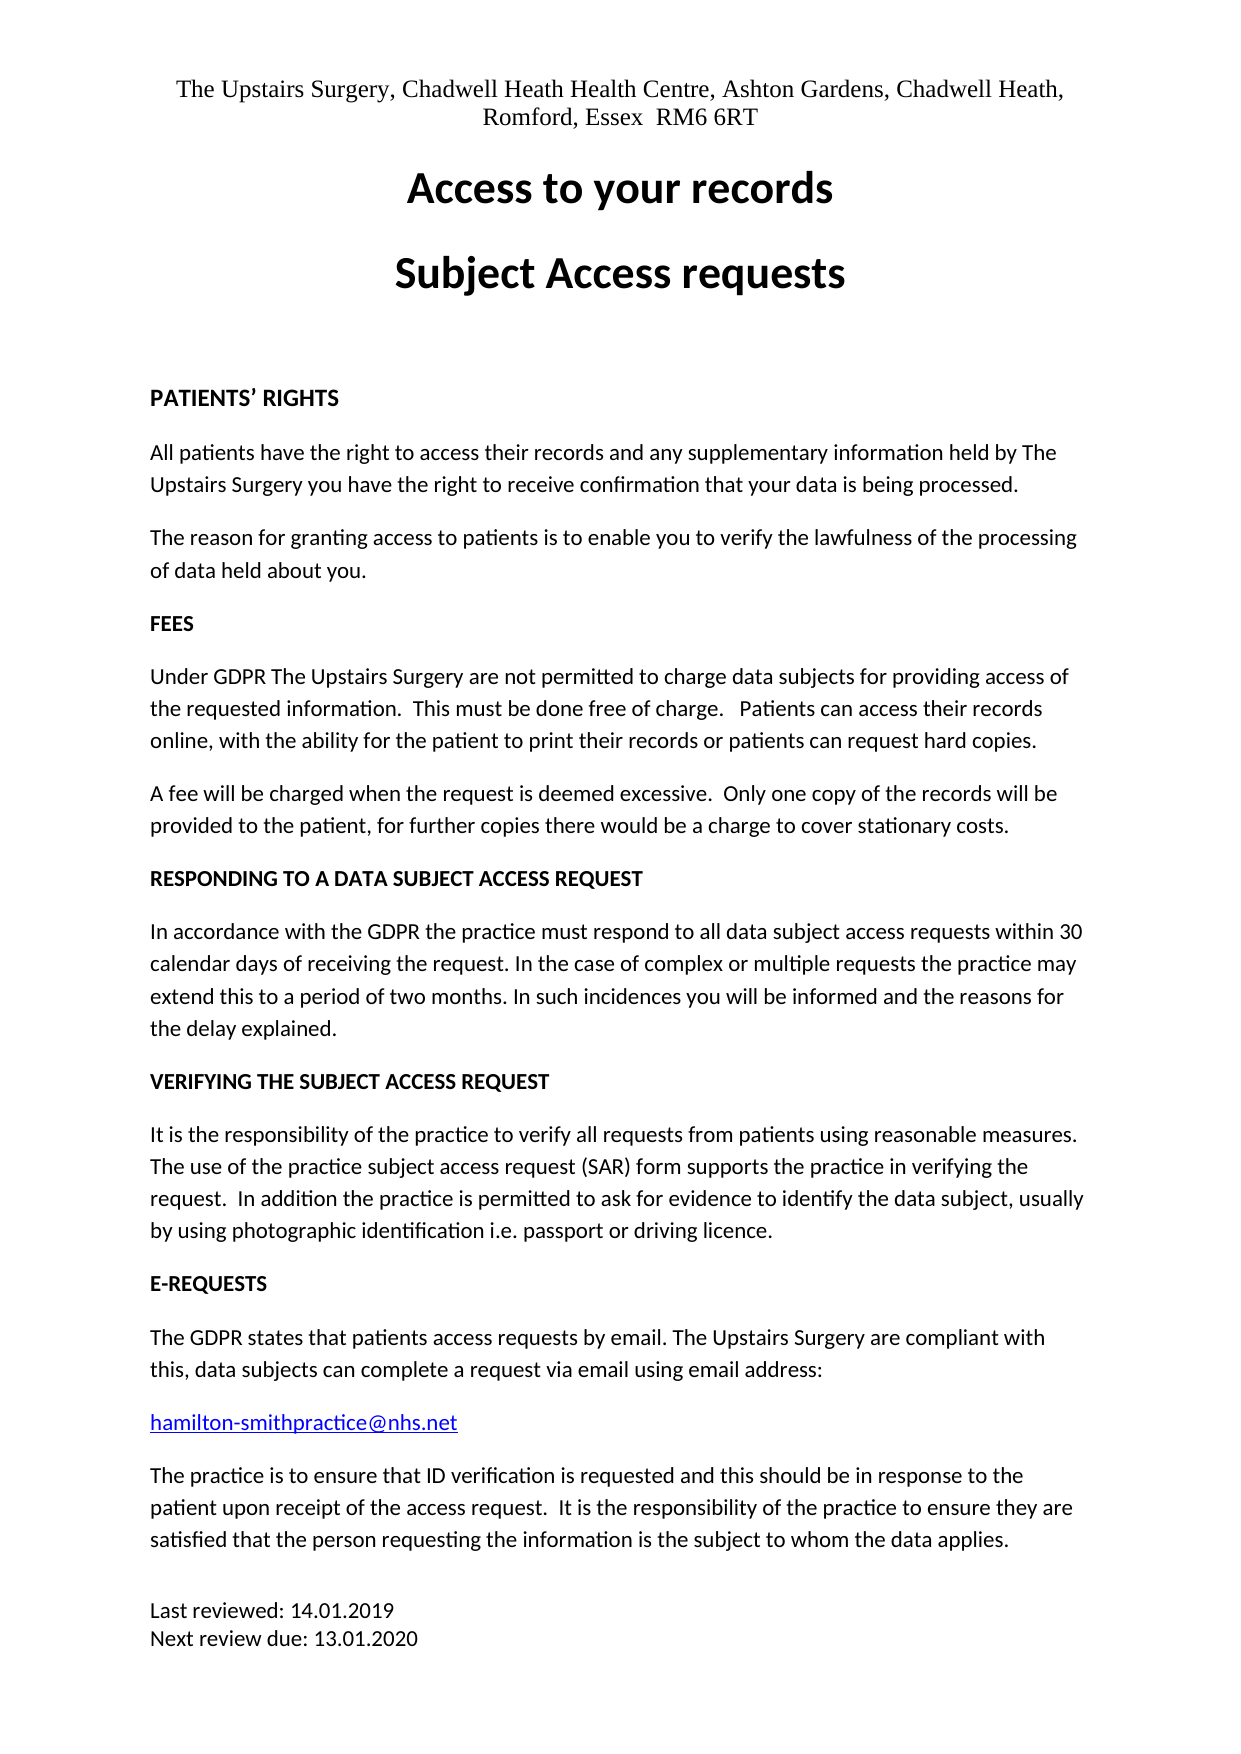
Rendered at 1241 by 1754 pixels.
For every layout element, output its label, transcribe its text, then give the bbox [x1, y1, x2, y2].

text E-REQUESTS [150, 1269, 1090, 1298]
text FEES [150, 609, 1090, 637]
text Under GDPR The Upstairs Surgery are not permitted to charge data subjects for providing access of the requested information. This must be done free of charge. Patients can access their records online, with the ability for the patient to print their records or patients can request hard copies. [150, 662, 1090, 754]
text Access to your records [150, 159, 1090, 215]
text The practice is to ensure that ID verification is requested and this should be in response to the patient upon receipt of the access request. It is the responsibility of the practice to ensure they are satisfied that the person requesting the information is the subject to whom the data applies. [150, 1461, 1090, 1553]
text The reason for granting access to patients is to enable you to verify the lawfulness of the processing of data held about you. [150, 523, 1090, 584]
text A fee will be charged when the request is deemed excessive. Only one copy of the records will be provided to the patient, for further copies there would be a charge to cover stationary costs. [150, 779, 1090, 839]
text VERIFYING THE SUBJECT ACCESS REQUEST [150, 1067, 1090, 1095]
text RESPONDING TO A DATA SUBJECT ACCESS REQUEST [150, 864, 1090, 892]
text It is the responsibility of the practice to verify all requests from patients using reasonable measures. The use of the practice subject access request (SAR) form supports the practice in verifying the request. In addition the practice is permitted to ask for evidence to identify the data subject, usually by using photographic identification i.e. passport or driving licence. [150, 1120, 1090, 1244]
text PATIENTS’ RIGHTS [150, 382, 1090, 413]
text The GDPR states that patients access requests by email. The Upstairs Surgery are compliant with this, data subjects can complete a request via email using email address: [150, 1323, 1090, 1383]
text hamilton-smithpractice@nhs.net [150, 1408, 1090, 1436]
text All patients have the right to access their records and any supplementary information held by The Upstairs Surgery you have the right to receive confirmation that your data is being processed. [150, 438, 1090, 498]
text Subject Access requests [150, 244, 1090, 300]
text In accordance with the GDPR the practice must respond to all data subject access requests within 30 calendar days of receiving the request. In the case of complex or multiple requests the practice may extend this to a period of two months. In such incidences you will be informed and the reasons for the delay explained. [150, 917, 1090, 1042]
